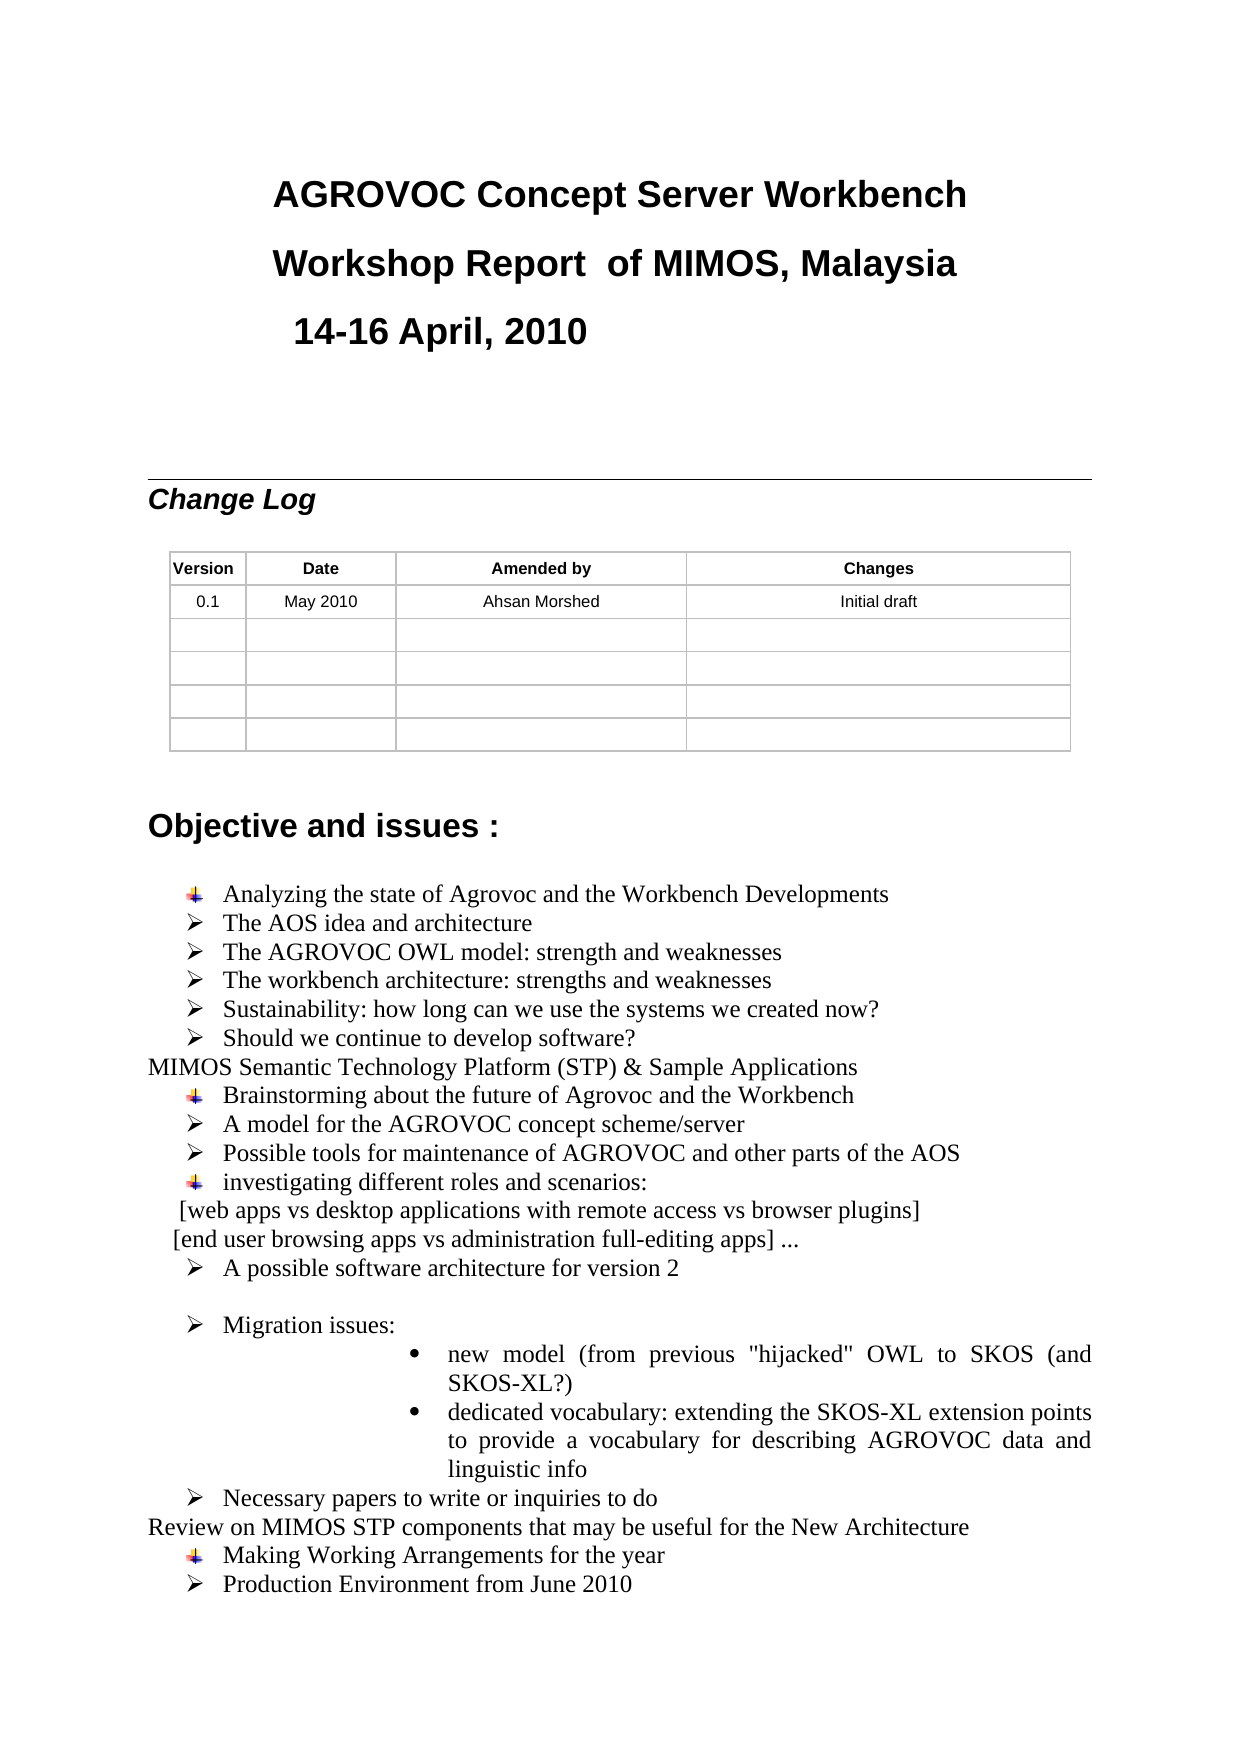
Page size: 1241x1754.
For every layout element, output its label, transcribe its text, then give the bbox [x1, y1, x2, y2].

table_cell [397, 652, 686, 684]
table_cell [171, 719, 245, 750]
subtitle Workshop Report of MIMOS, Malaysia [148, 241, 1092, 284]
subtitle Change Log [148, 480, 1092, 516]
table_cell [171, 619, 245, 651]
picture [186, 1547, 203, 1564]
text [end user browsing apps vs administration full-editing apps] ... [148, 1224, 1092, 1253]
table_cell [397, 619, 686, 651]
table_cell [171, 686, 245, 717]
table_header Date [247, 553, 395, 584]
table_header Changes [687, 553, 1070, 584]
picture [186, 1173, 203, 1190]
list Analyzing the state of Agrovoc and the Workbench Developments [185, 879, 1092, 908]
text Review on MIMOS STP components that may be useful for the New Architecture [148, 1512, 1092, 1540]
list Brainstorming about the future of Agrovoc and the Workbench [185, 1080, 1092, 1109]
text [web apps vs desktop applications with remote access vs browser plugins] [148, 1195, 1092, 1224]
list A possible software architecture for version 2 [185, 1253, 1092, 1282]
table_cell [397, 686, 686, 717]
list investigating different roles and scenarios: [185, 1167, 1092, 1195]
list A model for the AGROVOC concept scheme/server [185, 1109, 1092, 1138]
table_cell [397, 719, 686, 750]
picture [186, 1087, 203, 1104]
table_cell Ahsan Morshed [397, 586, 686, 617]
list Sustainability: how long can we use the systems we created now? [185, 994, 1092, 1023]
table_cell [687, 652, 1070, 684]
table_cell [247, 652, 395, 684]
table_cell [171, 652, 245, 684]
table_cell [687, 619, 1070, 651]
table_header Amended by [397, 553, 686, 584]
list Should we continue to develop software? [185, 1023, 1092, 1052]
list Possible tools for maintenance of AGROVOC and other parts of the AOS [185, 1138, 1092, 1167]
table_cell [247, 619, 395, 651]
list Migration issues: [185, 1310, 1092, 1339]
table_cell [687, 686, 1070, 717]
table_cell May 2010 [247, 586, 395, 617]
subtitle 14-16 April, 2010 [148, 309, 1092, 391]
list The AGROVOC OWL model: strength and weaknesses [185, 937, 1092, 965]
list Necessary papers to write or inquiries to do [185, 1483, 1092, 1512]
table_cell Initial draft [687, 586, 1070, 617]
picture [186, 885, 203, 903]
list The AOS idea and architecture [185, 908, 1092, 937]
list The workbench architecture: strengths and weaknesses [185, 965, 1092, 994]
subtitle AGROVOC Concept Server Workbench [148, 173, 1092, 216]
table_cell [247, 719, 395, 750]
text MIMOS Semantic Technology Platform (STP) & Sample Applications [148, 1052, 1092, 1080]
table_cell 0.1 [171, 586, 245, 617]
list dedicated vocabulary: extending the SKOS-XL extension points to provide a vocabulary for describing AGROVOC data and linguistic info [410, 1397, 1092, 1483]
subtitle Objective and issues : [148, 806, 1092, 844]
table_cell [687, 719, 1070, 750]
table_cell [247, 686, 395, 717]
table_header Version [171, 553, 245, 584]
list new model (from previous "hijacked" OWL to SKOS (and SKOS-XL?) [410, 1339, 1092, 1397]
list Production Environment from June 2010 [185, 1569, 1092, 1598]
list Making Working Arrangements for the year [185, 1540, 1092, 1569]
